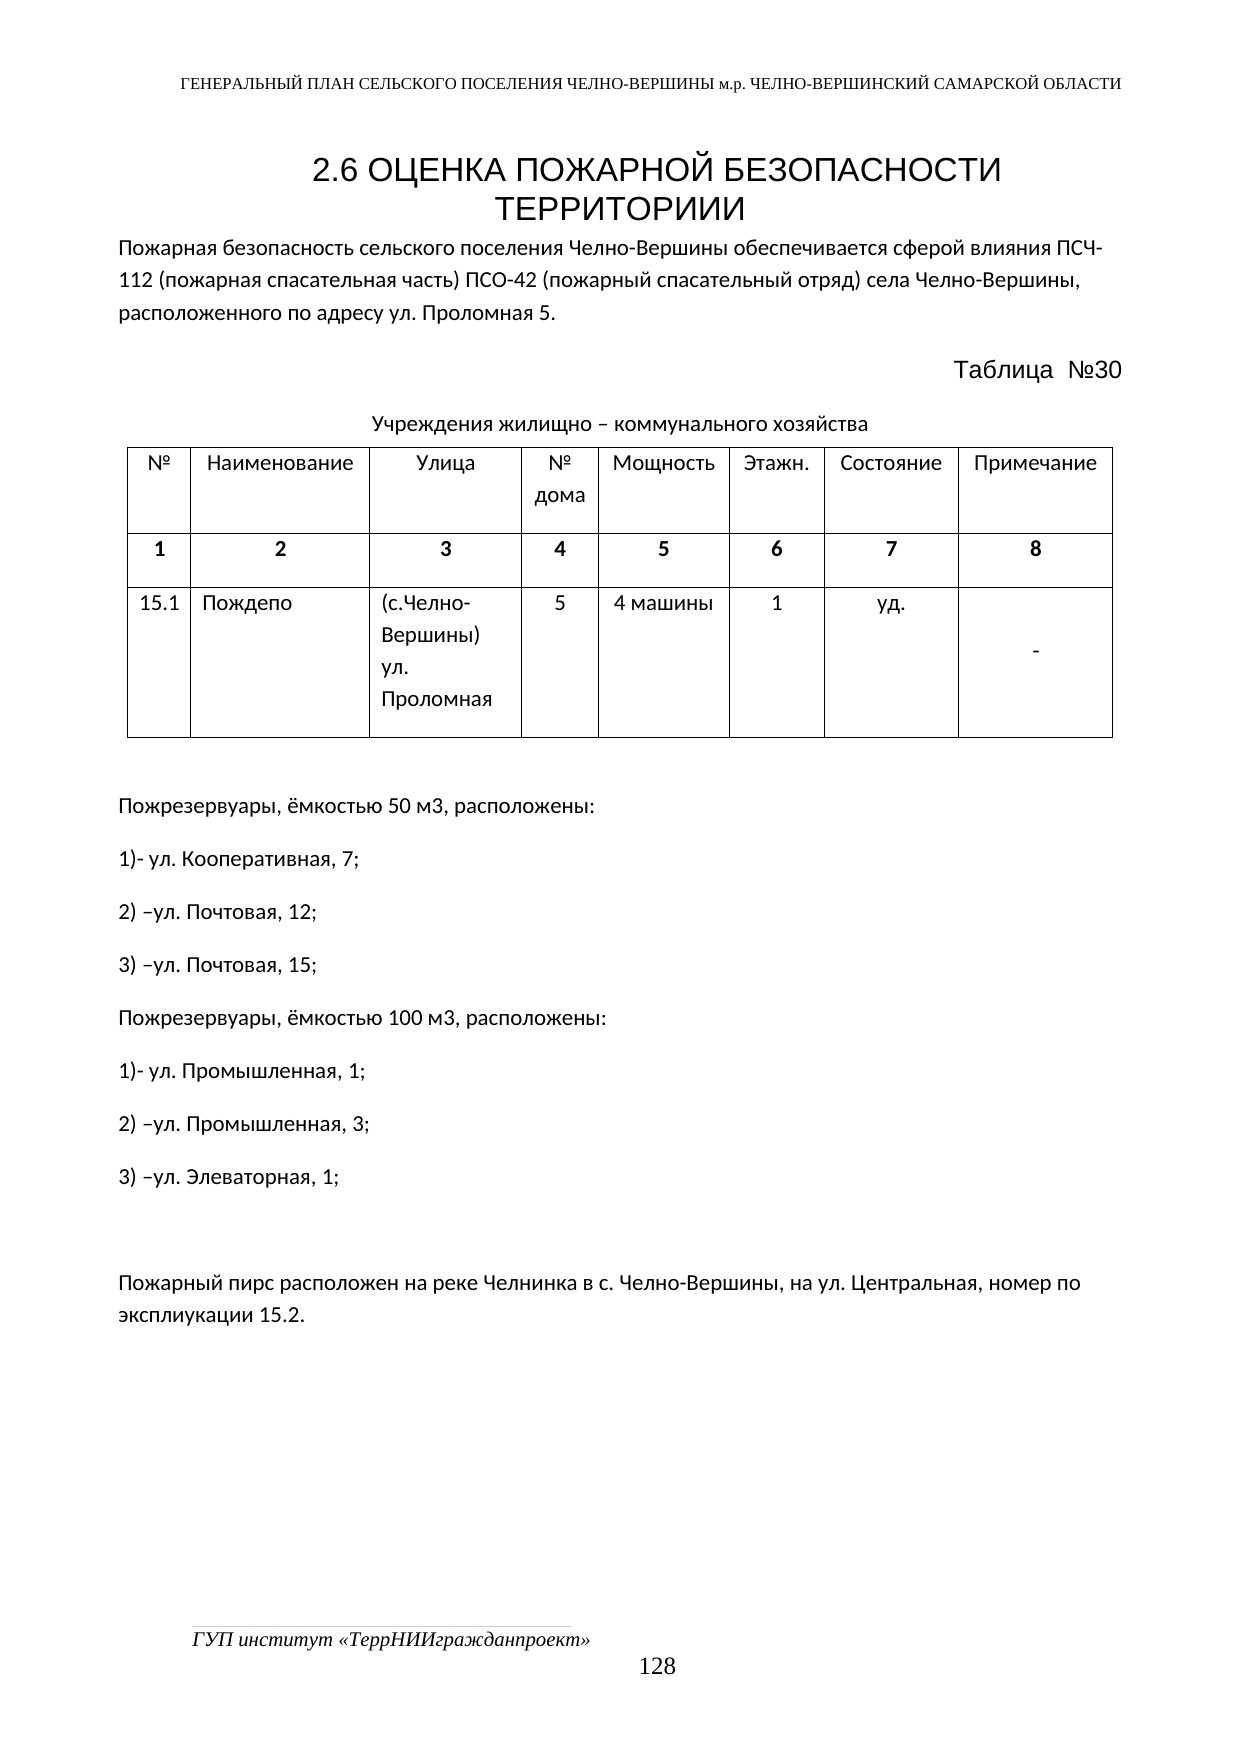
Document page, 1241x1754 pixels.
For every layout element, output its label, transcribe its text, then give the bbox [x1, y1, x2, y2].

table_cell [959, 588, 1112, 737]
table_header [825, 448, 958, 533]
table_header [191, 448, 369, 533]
text 1)- ул. Кооперативная, 7; [118, 844, 1122, 872]
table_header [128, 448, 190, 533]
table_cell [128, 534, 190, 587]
text 2) –ул. Промышленная, 3; [118, 1109, 1122, 1137]
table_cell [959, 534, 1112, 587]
text Пожрезервуары, ёмкостью 100 м3, расположены: [118, 1003, 1122, 1031]
text 2) –ул. Почтовая, 12; [118, 897, 1122, 925]
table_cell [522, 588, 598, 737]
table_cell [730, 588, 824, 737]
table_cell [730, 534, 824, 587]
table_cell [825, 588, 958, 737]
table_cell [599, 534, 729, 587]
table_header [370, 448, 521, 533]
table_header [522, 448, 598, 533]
text 3) –ул. Почтовая, 15; [118, 950, 1122, 978]
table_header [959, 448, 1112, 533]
text 1)- ул. Промышленная, 1; [118, 1056, 1122, 1084]
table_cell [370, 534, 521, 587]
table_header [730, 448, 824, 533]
text Пожарная безопасность сельского поселения Челно-Вершины обеспечивается сферой влияния ПСЧ-112 (пожарная спасательная часть) ПСО-42 (пожарный спасательный отряд) села Челно-Вершины, расположенного по адресу ул. Проломная 5. [118, 233, 1122, 326]
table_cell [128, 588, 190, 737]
text Таблица №30 [118, 355, 1122, 384]
text 3) –ул. Элеваторная, 1; [118, 1162, 1122, 1190]
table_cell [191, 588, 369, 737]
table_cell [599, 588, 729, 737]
subtitle 2.6 ОЦЕНКА ПОЖАРНОЙ БЕЗОПАСНОСТИ ТЕРРИТОРИИИ [118, 150, 1122, 227]
text Пожарный пирс расположен на реке Челнинка в с. Челно-Вершины, на ул. Центральная, номер по эксплиукации 15.2. [118, 1268, 1122, 1328]
text Пожрезервуары, ёмкостью 50 м3, расположены: [118, 791, 1122, 819]
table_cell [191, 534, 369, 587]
text Учреждения жилищно – коммунального хозяйства [118, 409, 1122, 437]
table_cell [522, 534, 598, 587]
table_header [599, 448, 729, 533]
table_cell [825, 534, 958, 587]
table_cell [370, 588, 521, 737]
